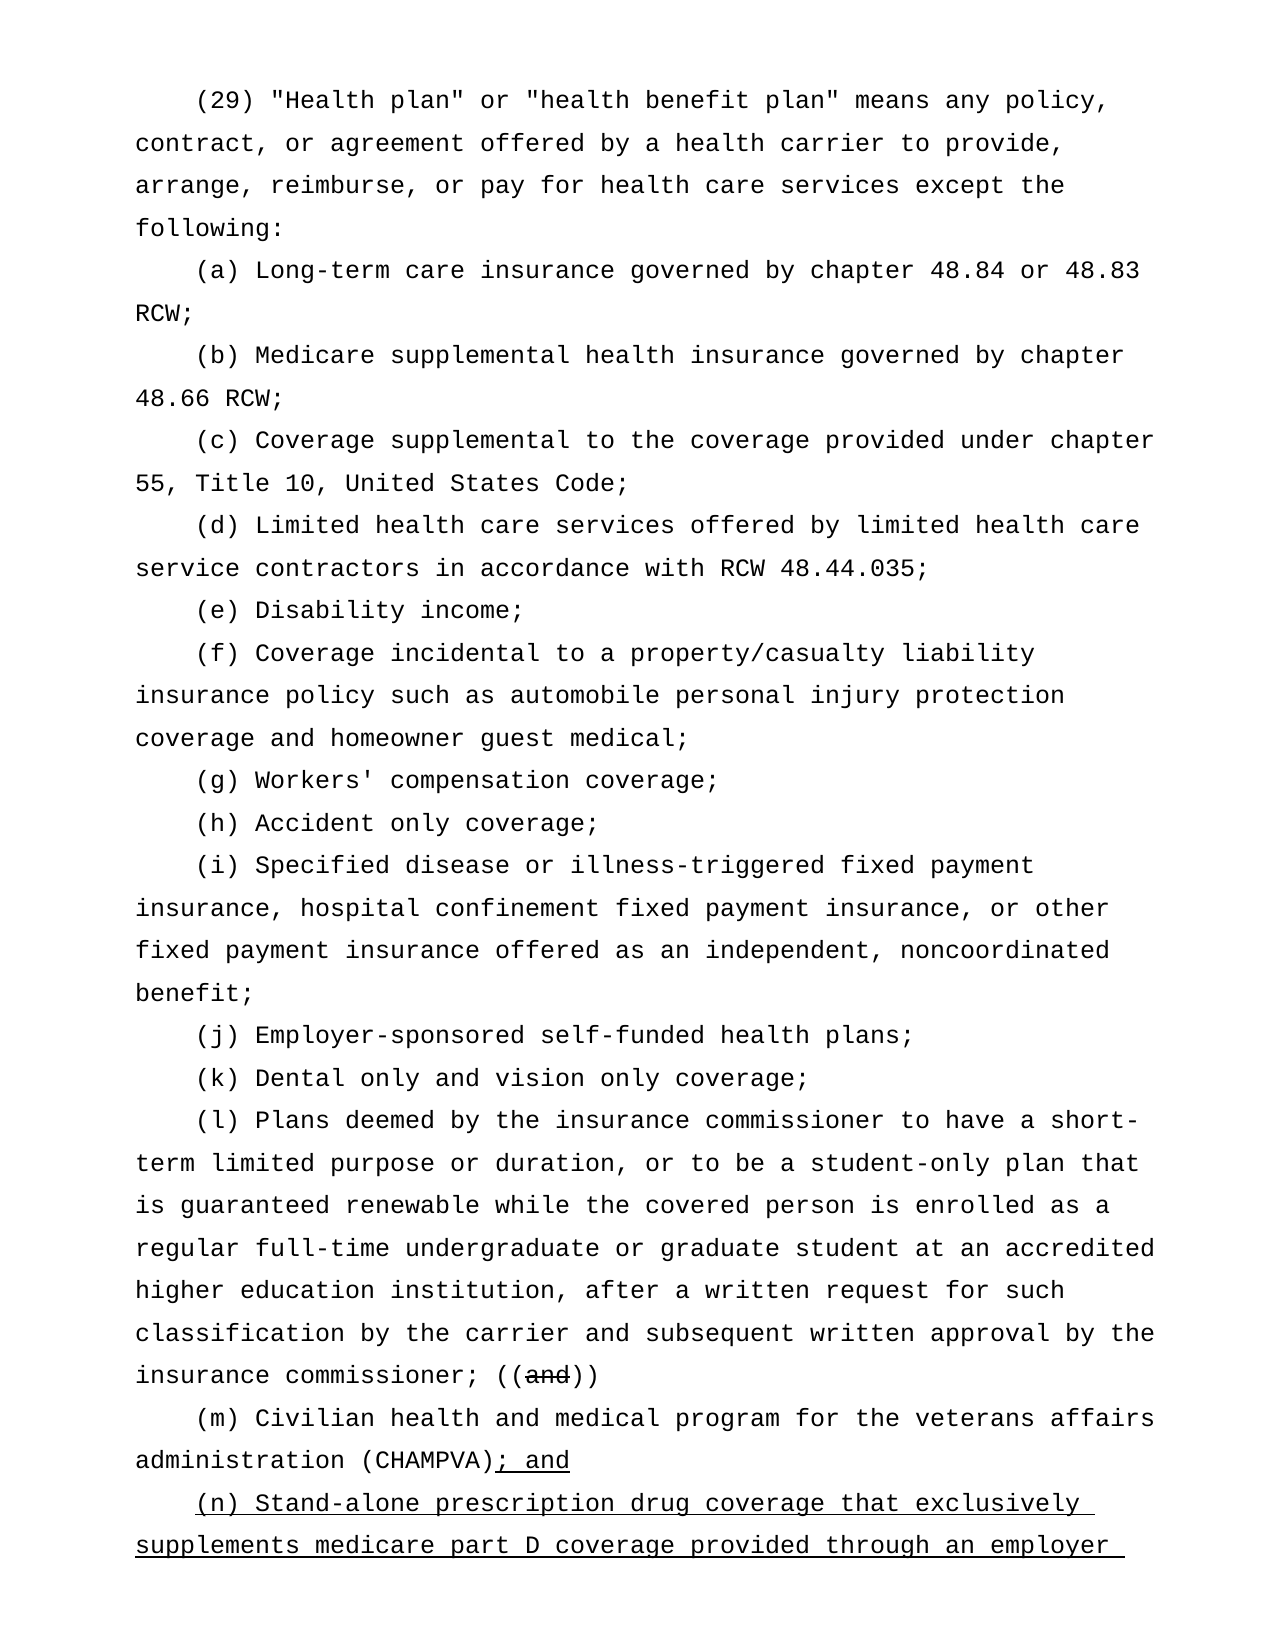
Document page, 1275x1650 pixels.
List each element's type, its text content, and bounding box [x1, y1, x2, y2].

text (i) Specified disease or illness-triggered fixed payment insurance, hospital confinement fixed payment insurance, or other fixed payment insurance offered as an independent, noncoordinated benefit; [135, 840, 1170, 1010]
text (e) Disability income; [135, 585, 1170, 627]
text (d) Limited health care services offered by limited health care service contractors in accordance with RCW 48.44.035; [135, 500, 1170, 585]
text (f) Coverage incidental to a property/casualty liability insurance policy such as automobile personal injury protection coverage and homeowner guest medical; [135, 627, 1170, 755]
text (g) Workers' compensation coverage; [135, 755, 1170, 797]
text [135, 1477, 1170, 1562]
text (c) Coverage supplemental to the coverage provided under chapter 55, Title 10, United States Code; [135, 415, 1170, 500]
text (a) Long-term care insurance governed by chapter 48.84 or 48.83 RCW; [135, 245, 1170, 330]
text (l) Plans deemed by the insurance commissioner to have a short-term limited purpose or duration, or to be a student-only plan that is guaranteed renewable while the covered person is enrolled as a regular full-time undergraduate or graduate student at an accredited higher education institution, after a written request for such classification by the carrier and subsequent written approval by the insurance commissioner; ((and)) [135, 1095, 1170, 1392]
text (b) Medicare supplemental health insurance governed by chapter 48.66 RCW; [135, 330, 1170, 415]
text (h) Accident only coverage; [135, 797, 1170, 840]
text (j) Employer-sponsored self-funded health plans; [135, 1010, 1170, 1052]
text (29) "Health plan" or "health benefit plan" means any policy, contract, or agreement offered by a health carrier to provide, arrange, reimburse, or pay for health care services except the following: [135, 75, 1170, 245]
text (k) Dental only and vision only coverage; [135, 1052, 1170, 1095]
text (m) Civilian health and medical program for the veterans affairs administration (CHAMPVA); and [135, 1392, 1170, 1477]
